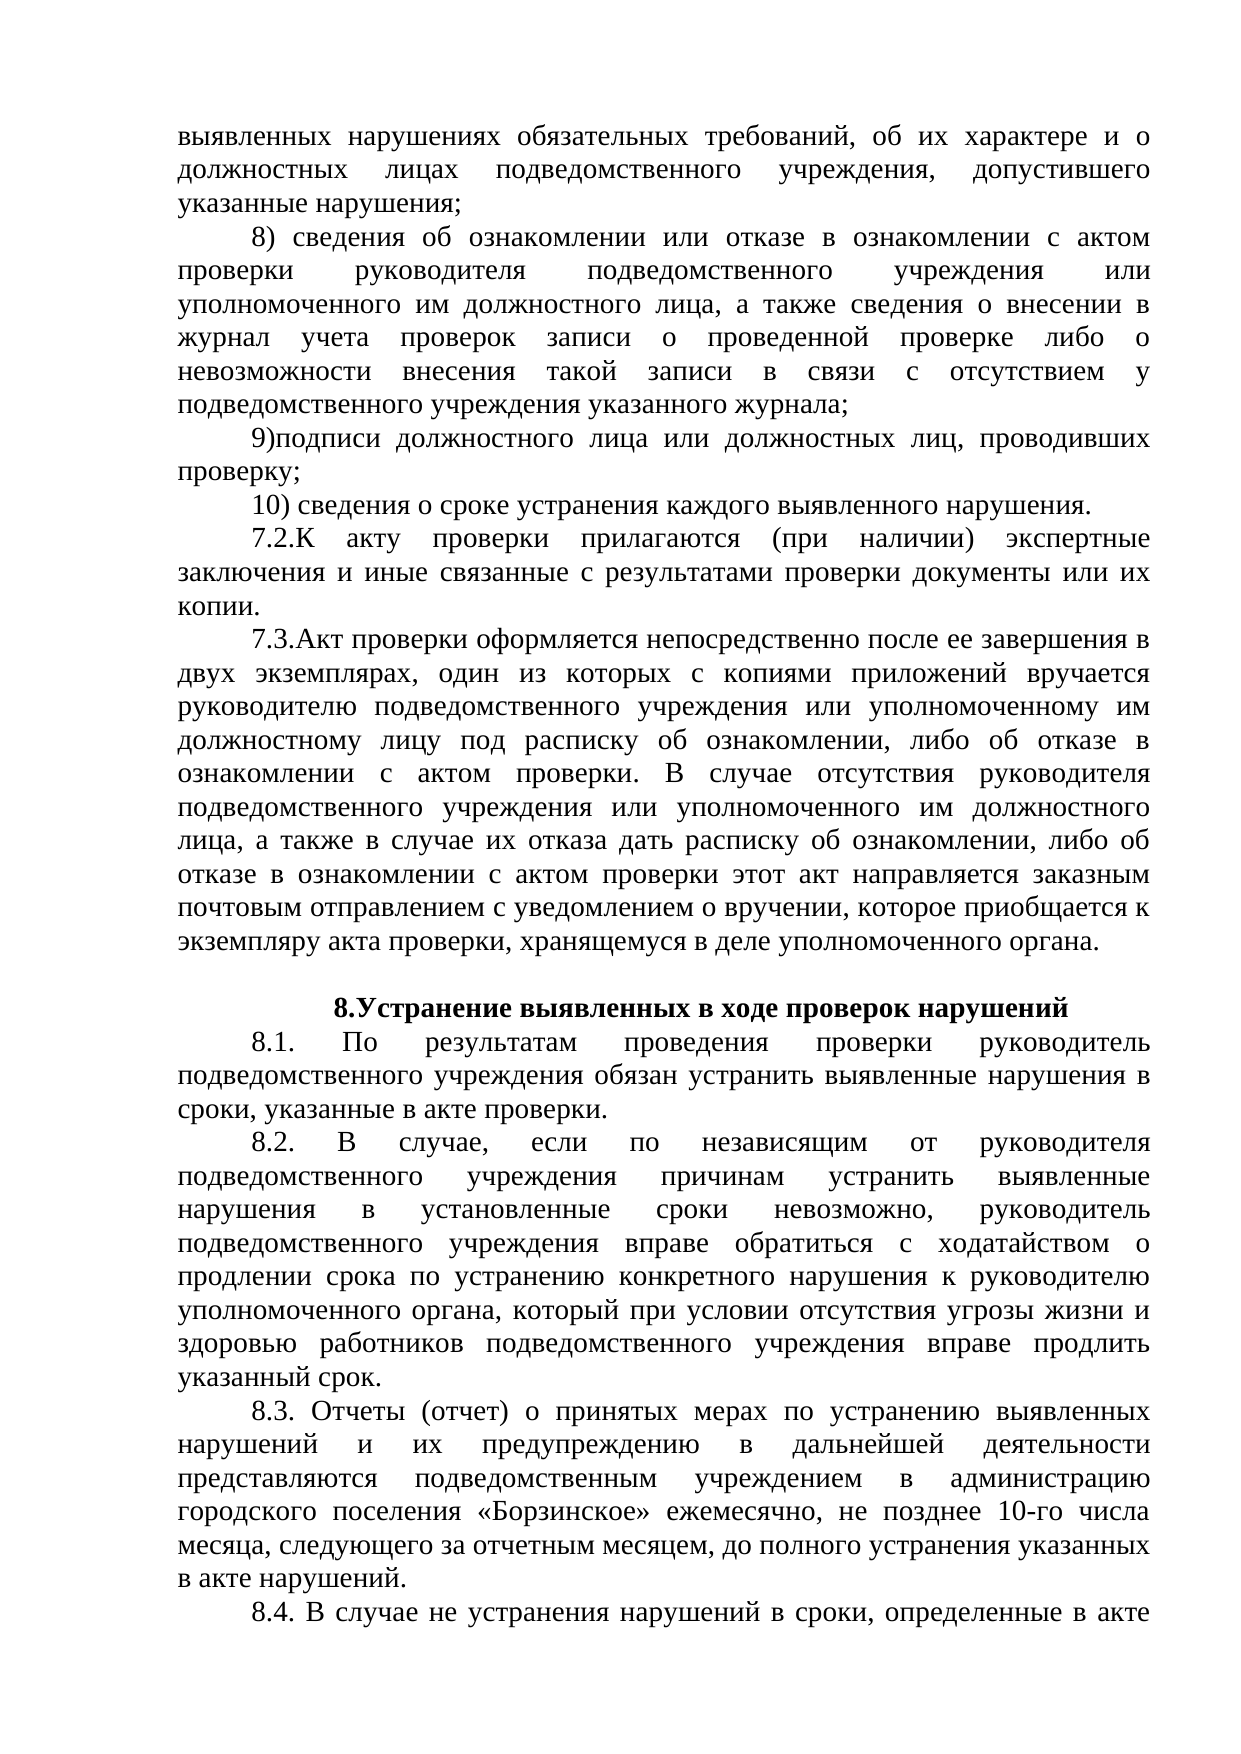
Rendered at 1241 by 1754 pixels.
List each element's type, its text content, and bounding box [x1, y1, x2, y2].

text 9)подписи должностного лица или должностных лиц, проводивших проверку; [177, 420, 1152, 487]
text 10) сведения о сроке устранения каждого выявленного нарушения. [177, 487, 1152, 521]
text 8.2. В случае, если по независящим от руководителя подведомственного учреждения причинам устранить выявленные нарушения в установленные сроки невозможно, руководитель подведомственного учреждения вправе обратиться с ходатайством о продлении срока по устранению конкретного нарушения к руководителю уполномоченного органа, который при условии отсутствия угрозы жизни и здоровью работников подведомственного учреждения вправе продлить указанный срок. [177, 1124, 1152, 1393]
text 8.1. По результатам проведения проверки руководитель подведомственного учреждения обязан устранить выявленные нарушения в сроки, указанные в акте проверки. [177, 1024, 1152, 1124]
text 8.Устранение выявленных в ходе проверок нарушений [177, 990, 1152, 1024]
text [177, 1594, 1152, 1627]
text 8.3. Отчеты (отчет) о принятых мерах по устранению выявленных нарушений и их предупреждению в дальнейшей деятельности представляются подведомственным учреждением в администрацию городского поселения «Борзинское» ежемесячно, не позднее 10-го числа месяца, следующего за отчетным месяцем, до полного устранения указанных в акте нарушений. [177, 1393, 1152, 1594]
text 8) сведения об ознакомлении или отказе в ознакомлении с актом проверки руководителя подведомственного учреждения или уполномоченного им должностного лица, а также сведения о внесении в журнал учета проверок записи о проведенной проверке либо о невозможности внесения такой записи в связи с отсутствием у подведомственного учреждения указанного журнала; [177, 219, 1152, 420]
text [177, 118, 1152, 219]
text 7.3.Акт проверки оформляется непосредственно после ее завершения в двух экземплярах, один из которых с копиями приложений вручается руководителю подведомственного учреждения или уполномоченному им должностному лицу под расписку об ознакомлении, либо об отказе в ознакомлении с актом проверки. В случае отсутствия руководителя подведомственного учреждения или уполномоченного им должностного лица, а также в случае их отказа дать расписку об ознакомлении, либо об отказе в ознакомлении с актом проверки этот акт направляется заказным почтовым отправлением с уведомлением о вручении, которое приобщается к экземпляру акта проверки, хранящемуся в деле уполномоченного органа. [177, 621, 1152, 957]
text 7.2.К акту проверки прилагаются (при наличии) экспертные заключения и иные связанные с результатами проверки документы или их копии. [177, 521, 1152, 621]
